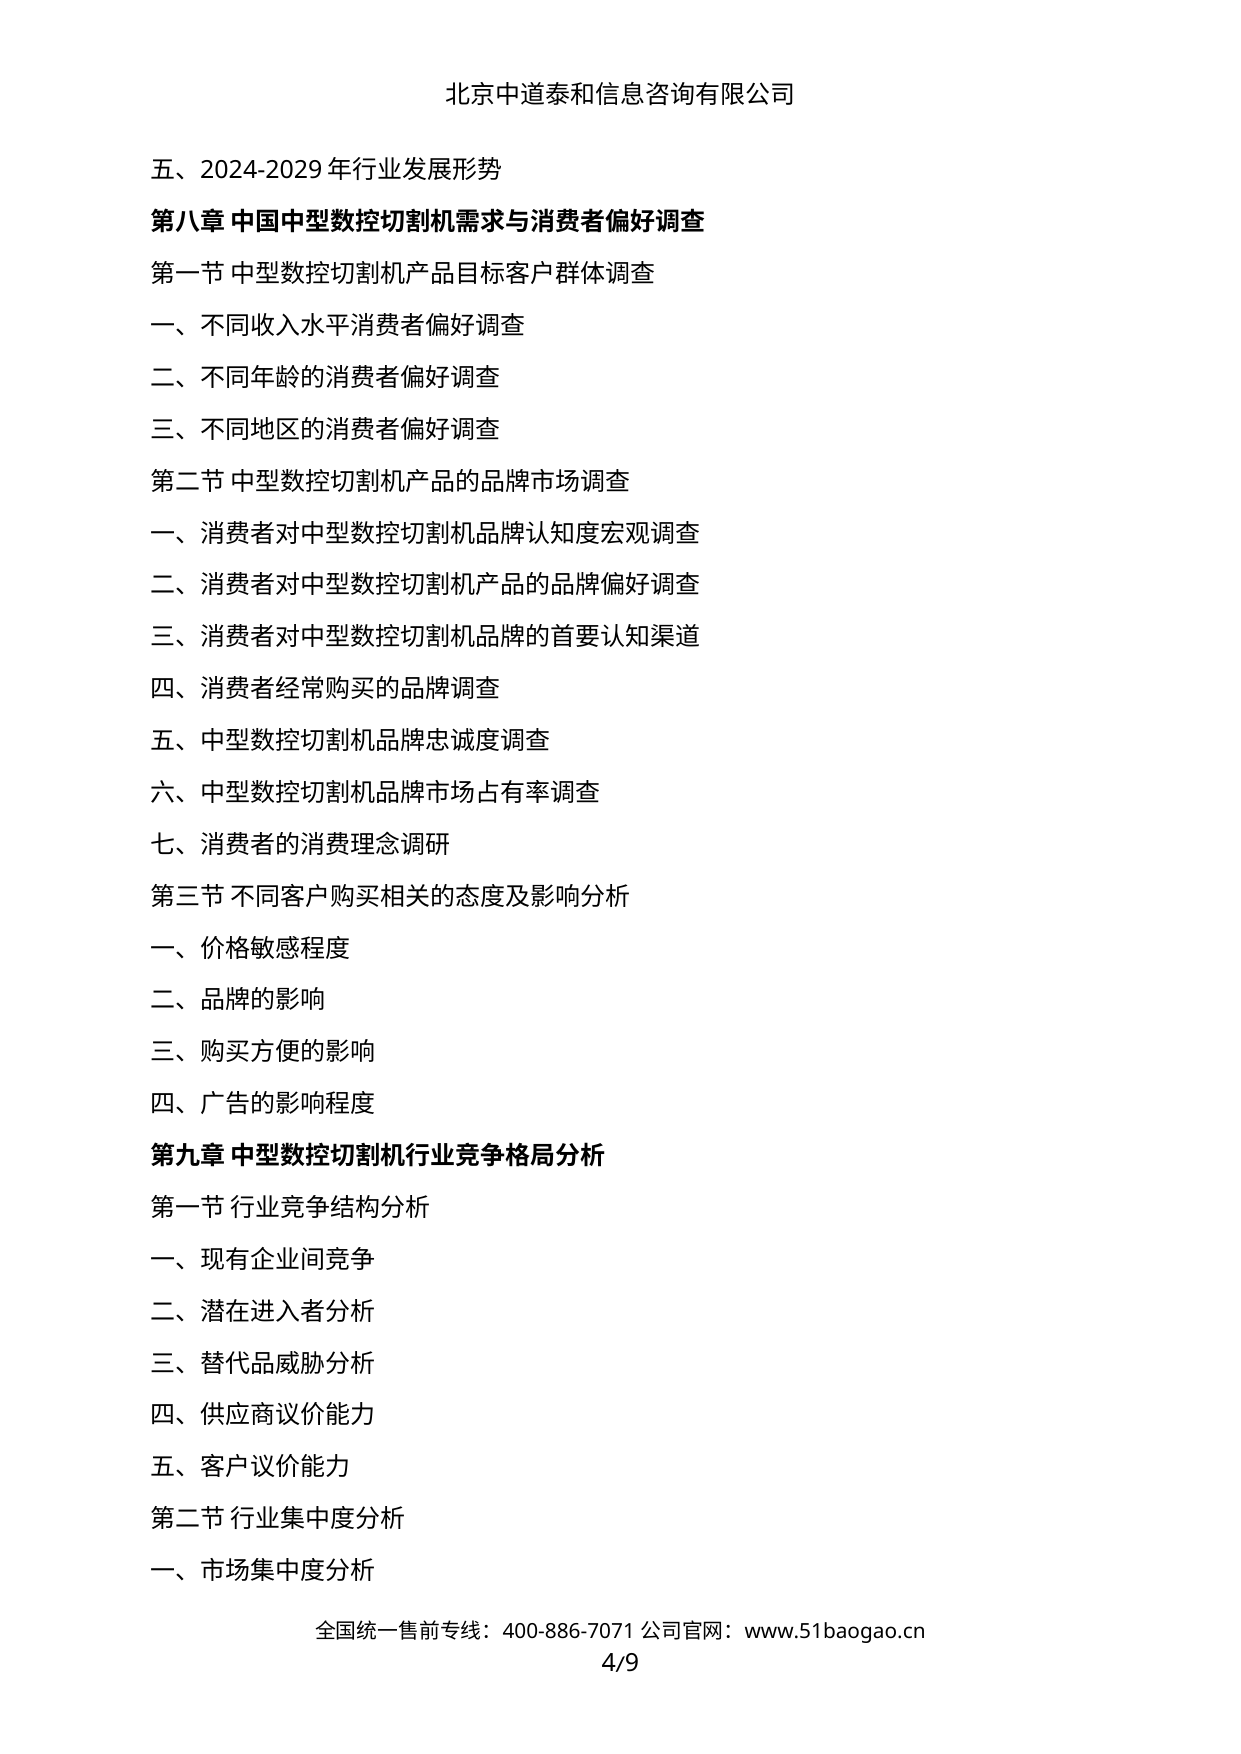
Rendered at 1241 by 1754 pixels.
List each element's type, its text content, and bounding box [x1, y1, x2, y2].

text 二、品牌的影响 [150, 980, 1090, 1016]
text 第二节 行业集中度分析 [150, 1499, 1090, 1535]
text 五、2024-2029年行业发展形势 [150, 150, 1090, 186]
text 一、市场集中度分析 [150, 1551, 1090, 1587]
text 二、潜在进入者分析 [150, 1291, 1090, 1327]
text 七、消费者的消费理念调研 [150, 824, 1090, 861]
text 一、消费者对中型数控切割机品牌认知度宏观调查 [150, 513, 1090, 549]
text 第二节 中型数控切割机产品的品牌市场调查 [150, 461, 1090, 497]
text 二、不同年龄的消费者偏好调查 [150, 357, 1090, 394]
text 三、不同地区的消费者偏好调查 [150, 409, 1090, 446]
text 五、客户议价能力 [150, 1447, 1090, 1483]
text 第三节 不同客户购买相关的态度及影响分析 [150, 876, 1090, 912]
text 六、中型数控切割机品牌市场占有率调查 [150, 772, 1090, 809]
text 三、替代品威胁分析 [150, 1343, 1090, 1379]
text 第八章 中国中型数控切割机需求与消费者偏好调查 [150, 202, 1090, 238]
text 四、消费者经常购买的品牌调查 [150, 669, 1090, 705]
text 四、广告的影响程度 [150, 1084, 1090, 1120]
text 一、现有企业间竞争 [150, 1239, 1090, 1276]
text 第一节 中型数控切割机产品目标客户群体调查 [150, 254, 1090, 290]
text 五、中型数控切割机品牌忠诚度调查 [150, 721, 1090, 757]
text 一、价格敏感程度 [150, 928, 1090, 964]
text 二、消费者对中型数控切割机产品的品牌偏好调查 [150, 565, 1090, 601]
text 三、购买方便的影响 [150, 1032, 1090, 1068]
text 第九章 中型数控切割机行业竞争格局分析 [150, 1136, 1090, 1172]
text 三、消费者对中型数控切割机品牌的首要认知渠道 [150, 617, 1090, 653]
text 第一节 行业竞争结构分析 [150, 1187, 1090, 1224]
text 四、供应商议价能力 [150, 1395, 1090, 1431]
text 一、不同收入水平消费者偏好调查 [150, 306, 1090, 342]
